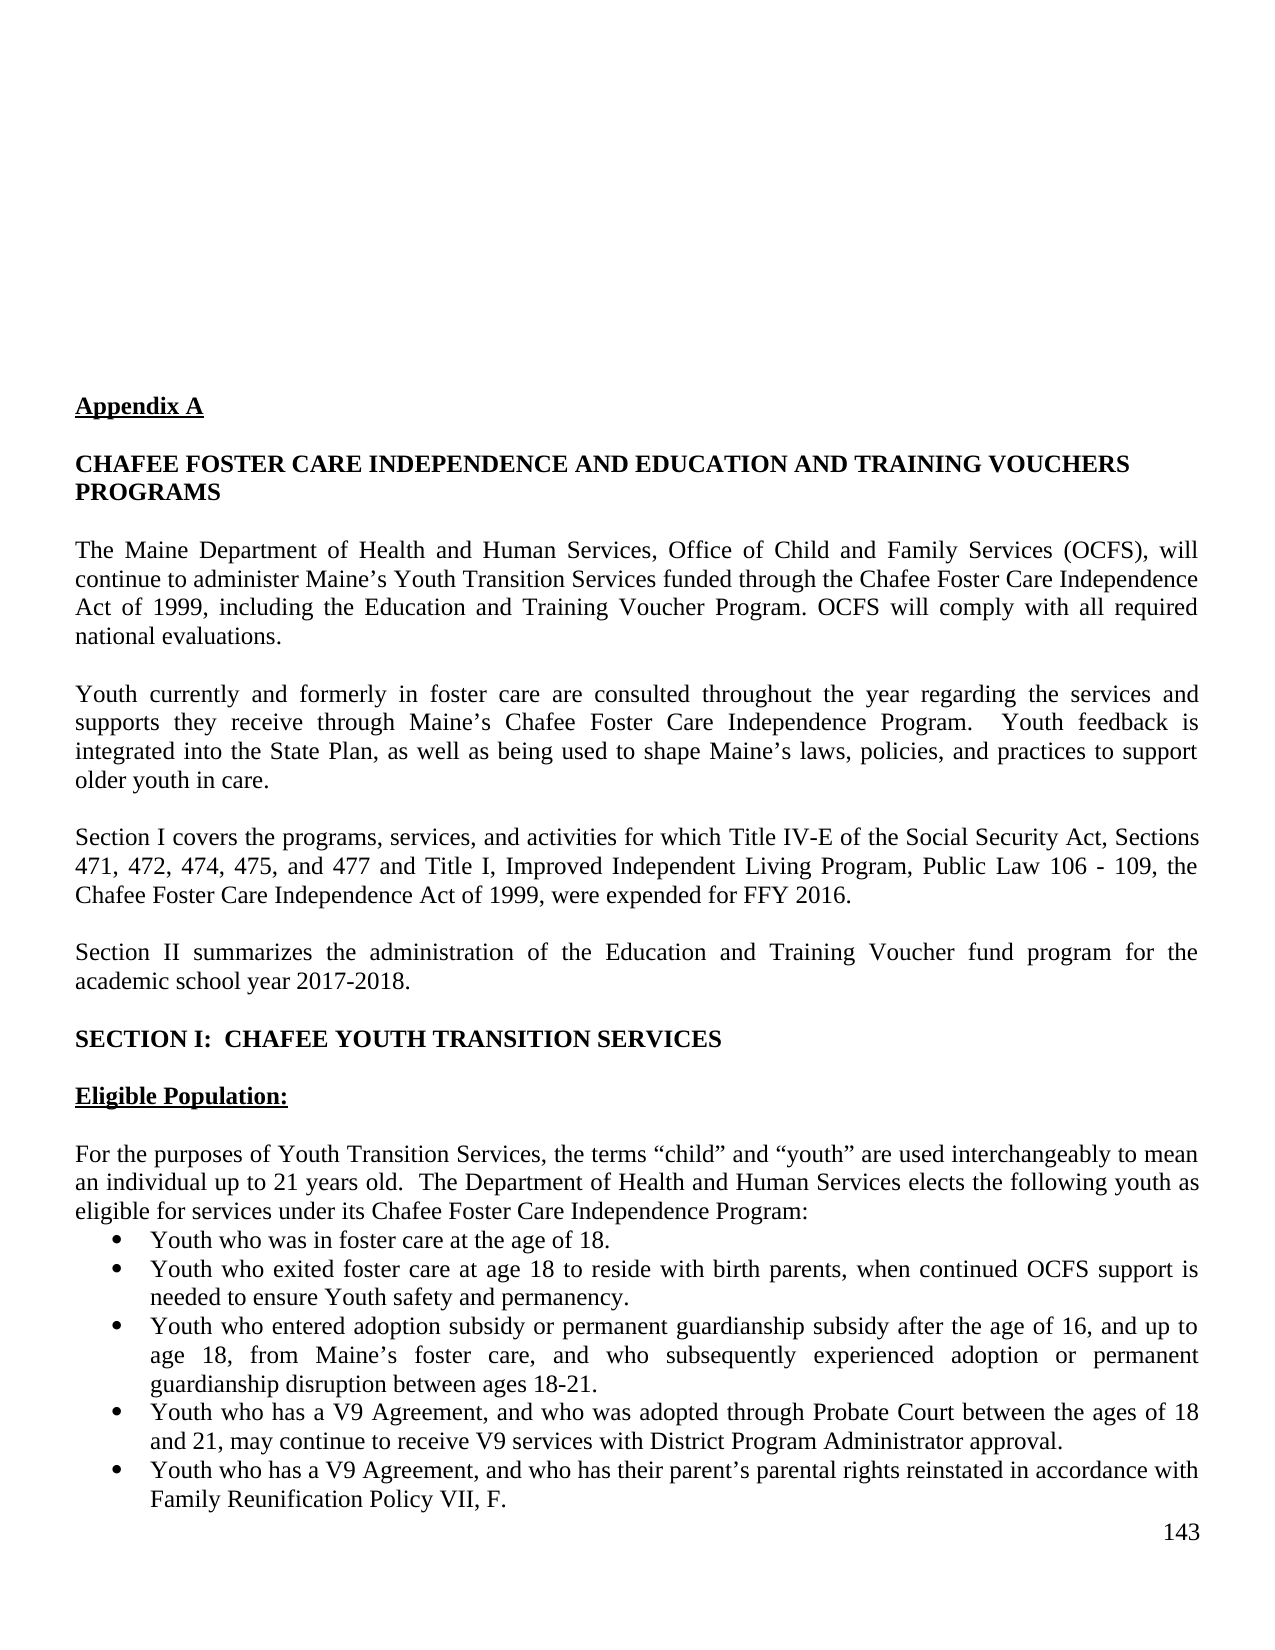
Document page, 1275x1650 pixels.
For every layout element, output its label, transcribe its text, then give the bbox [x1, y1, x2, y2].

text SECTION I: CHAFEE YOUTH TRANSITION SERVICES [75, 1024, 1200, 1052]
text Appendix A [75, 391, 1200, 420]
text Youth currently and formerly in foster care are consulted throughout the year regarding the services and supports they receive through Maine’s Chafee Foster Care Independence Program. Youth feedback is integrated into the State Plan, as well as being used to shape Maine’s laws, policies, and practices to support older youth in care. [75, 679, 1200, 794]
text CHAFEE FOSTER CARE INDEPENDENCE AND EDUCATION AND TRAINING VOUCHERS PROGRAMS [75, 449, 1200, 506]
list Youth who has a V9 Agreement, and who was adopted through Probate Court between the ages of 18 and 21, may continue to receive V9 services with District Program Administrator approval. [112, 1397, 1200, 1455]
list Youth who was in foster care at the age of 18. [112, 1225, 1200, 1254]
text Eligible Population: [75, 1081, 1200, 1110]
list Youth who entered adoption subsidy or permanent guardianship subsidy after the age of 16, and up to age 18, from Maine’s foster care, and who subsequently experienced adoption or permanent guardianship disruption between ages 18-21. [112, 1311, 1200, 1397]
list Youth who has a V9 Agreement, and who has their parent’s parental rights reinstated in accordance with Family Reunification Policy VII, F. [112, 1455, 1200, 1512]
text The Maine Department of Health and Human Services, Office of Child and Family Services (OCFS), will continue to administer Maine’s Youth Transition Services funded through the Chafee Foster Care Independence Act of 1999, including the Education and Training Voucher Program. OCFS will comply with all required national evaluations. [75, 535, 1200, 650]
text Section II summarizes the administration of the Education and Training Voucher fund program for the academic school year 2017-2018. [75, 937, 1200, 995]
text Section I covers the programs, services, and activities for which Title IV-E of the Social Security Act, Sections 471, 472, 474, 475, and 477 and Title I, Improved Independent Living Program, Public Law 106 - 109, the Chafee Foster Care Independence Act of 1999, were expended for FFY 2016. [75, 822, 1200, 909]
text For the purposes of Youth Transition Services, the terms “child” and “youth” are used interchangeably to mean an individual up to 21 years old. The Department of Health and Human Services elects the following youth as eligible for services under its Chafee Foster Care Independence Program: [75, 1139, 1200, 1225]
list Youth who exited foster care at age 18 to reside with birth parents, when continued OCFS support is needed to ensure Youth safety and permanency. [112, 1254, 1200, 1311]
